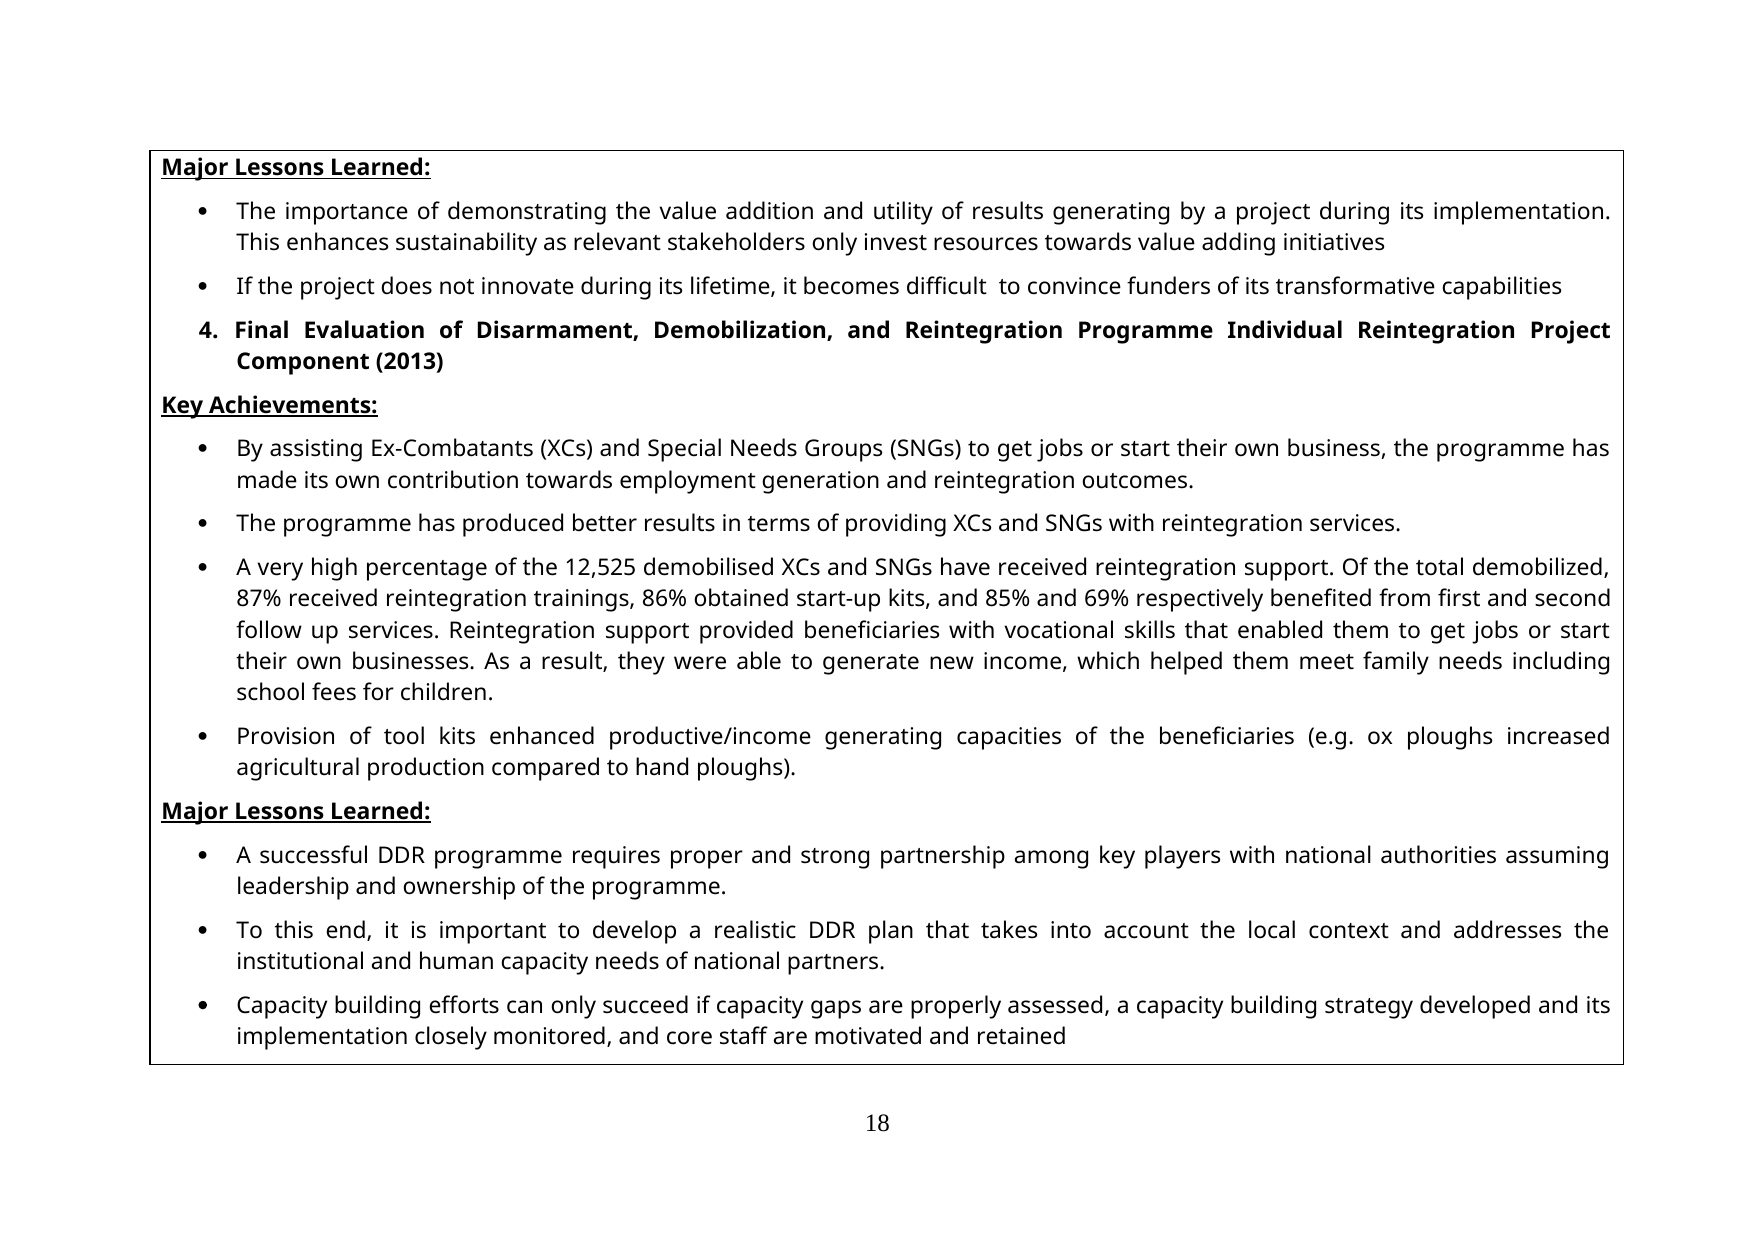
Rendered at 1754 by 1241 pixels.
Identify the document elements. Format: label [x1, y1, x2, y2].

table_header [151, 151, 1623, 1063]
